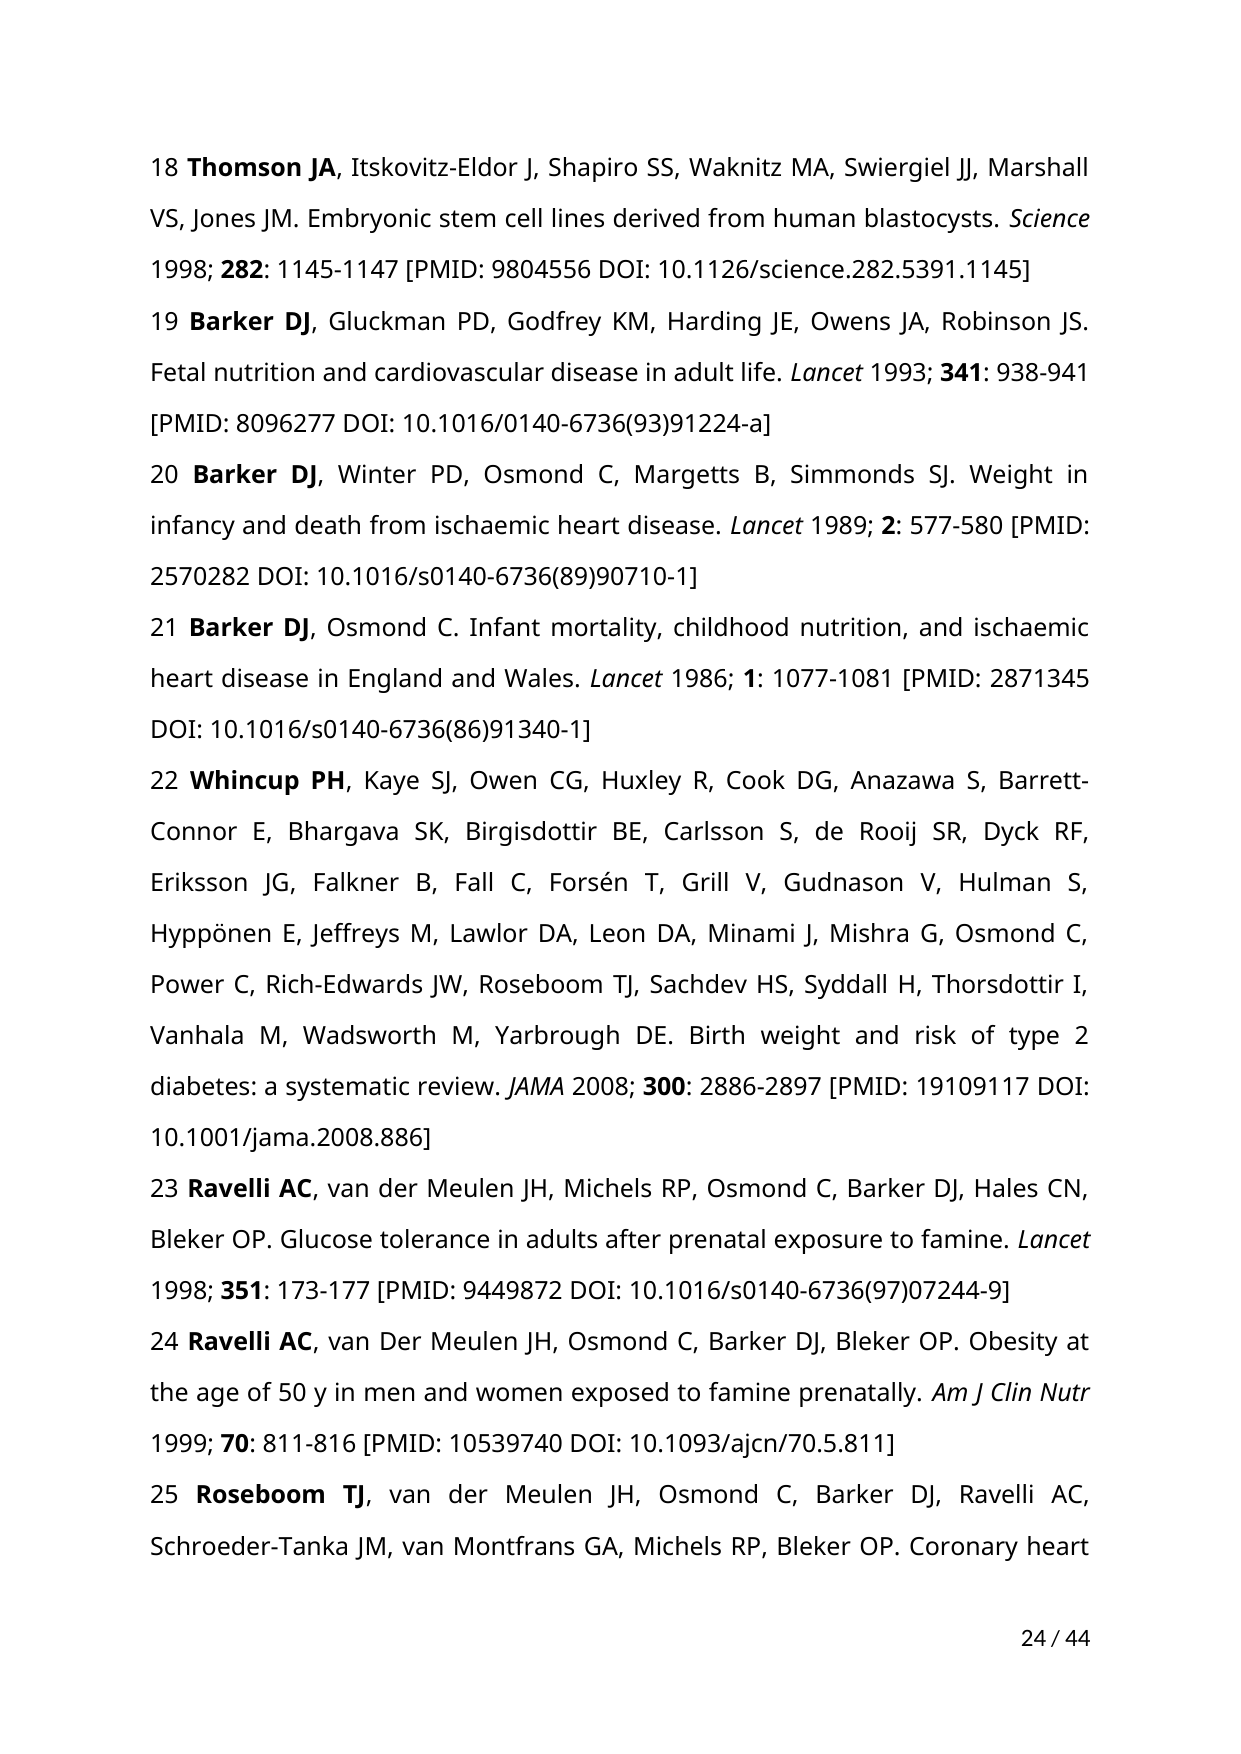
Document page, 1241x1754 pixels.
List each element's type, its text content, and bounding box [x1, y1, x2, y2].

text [150, 1477, 1090, 1562]
text 23 Ravelli AC, van der Meulen JH, Michels RP, Osmond C, Barker DJ, Hales CN, Bleker OP. Glucose tolerance in adults after prenatal exposure to famine. Lancet 1998; 351: 173-177 [PMID: 9449872 DOI: 10.1016/s0140-6736(97)07244-9] [150, 1171, 1090, 1307]
text 18 Thomson JA, Itskovitz-Eldor J, Shapiro SS, Waknitz MA, Swiergiel JJ, Marshall VS, Jones JM. Embryonic stem cell lines derived from human blastocysts. Science 1998; 282: 1145-1147 [PMID: 9804556 DOI: 10.1126/science.282.5391.1145] [150, 150, 1090, 286]
text 24 Ravelli AC, van Der Meulen JH, Osmond C, Barker DJ, Bleker OP. Obesity at the age of 50 y in men and women exposed to famine prenatally. Am J Clin Nutr 1999; 70: 811-816 [PMID: 10539740 DOI: 10.1093/ajcn/70.5.811] [150, 1324, 1090, 1460]
text 20 Barker DJ, Winter PD, Osmond C, Margetts B, Simmonds SJ. Weight in infancy and death from ischaemic heart disease. Lancet 1989; 2: 577-580 [PMID: 2570282 DOI: 10.1016/s0140-6736(89)90710-1] [150, 456, 1090, 592]
text 19 Barker DJ, Gluckman PD, Godfrey KM, Harding JE, Owens JA, Robinson JS. Fetal nutrition and cardiovascular disease in adult life. Lancet 1993; 341: 938-941 [PMID: 8096277 DOI: 10.1016/0140-6736(93)91224-a] [150, 303, 1090, 439]
text 22 Whincup PH, Kaye SJ, Owen CG, Huxley R, Cook DG, Anazawa S, Barrett-Connor E, Bhargava SK, Birgisdottir BE, Carlsson S, de Rooij SR, Dyck RF, Eriksson JG, Falkner B, Fall C, Forsén T, Grill V, Gudnason V, Hulman S, Hyppönen E, Jeffreys M, Lawlor DA, Leon DA, Minami J, Mishra G, Osmond C, Power C, Rich-Edwards JW, Roseboom TJ, Sachdev HS, Syddall H, Thorsdottir I, Vanhala M, Wadsworth M, Yarbrough DE. Birth weight and risk of type 2 diabetes: a systematic review. JAMA 2008; 300: 2886-2897 [PMID: 19109117 DOI: 10.1001/jama.2008.886] [150, 762, 1090, 1154]
text 21 Barker DJ, Osmond C. Infant mortality, childhood nutrition, and ischaemic heart disease in England and Wales. Lancet 1986; 1: 1077-1081 [PMID: 2871345 DOI: 10.1016/s0140-6736(86)91340-1] [150, 609, 1090, 746]
